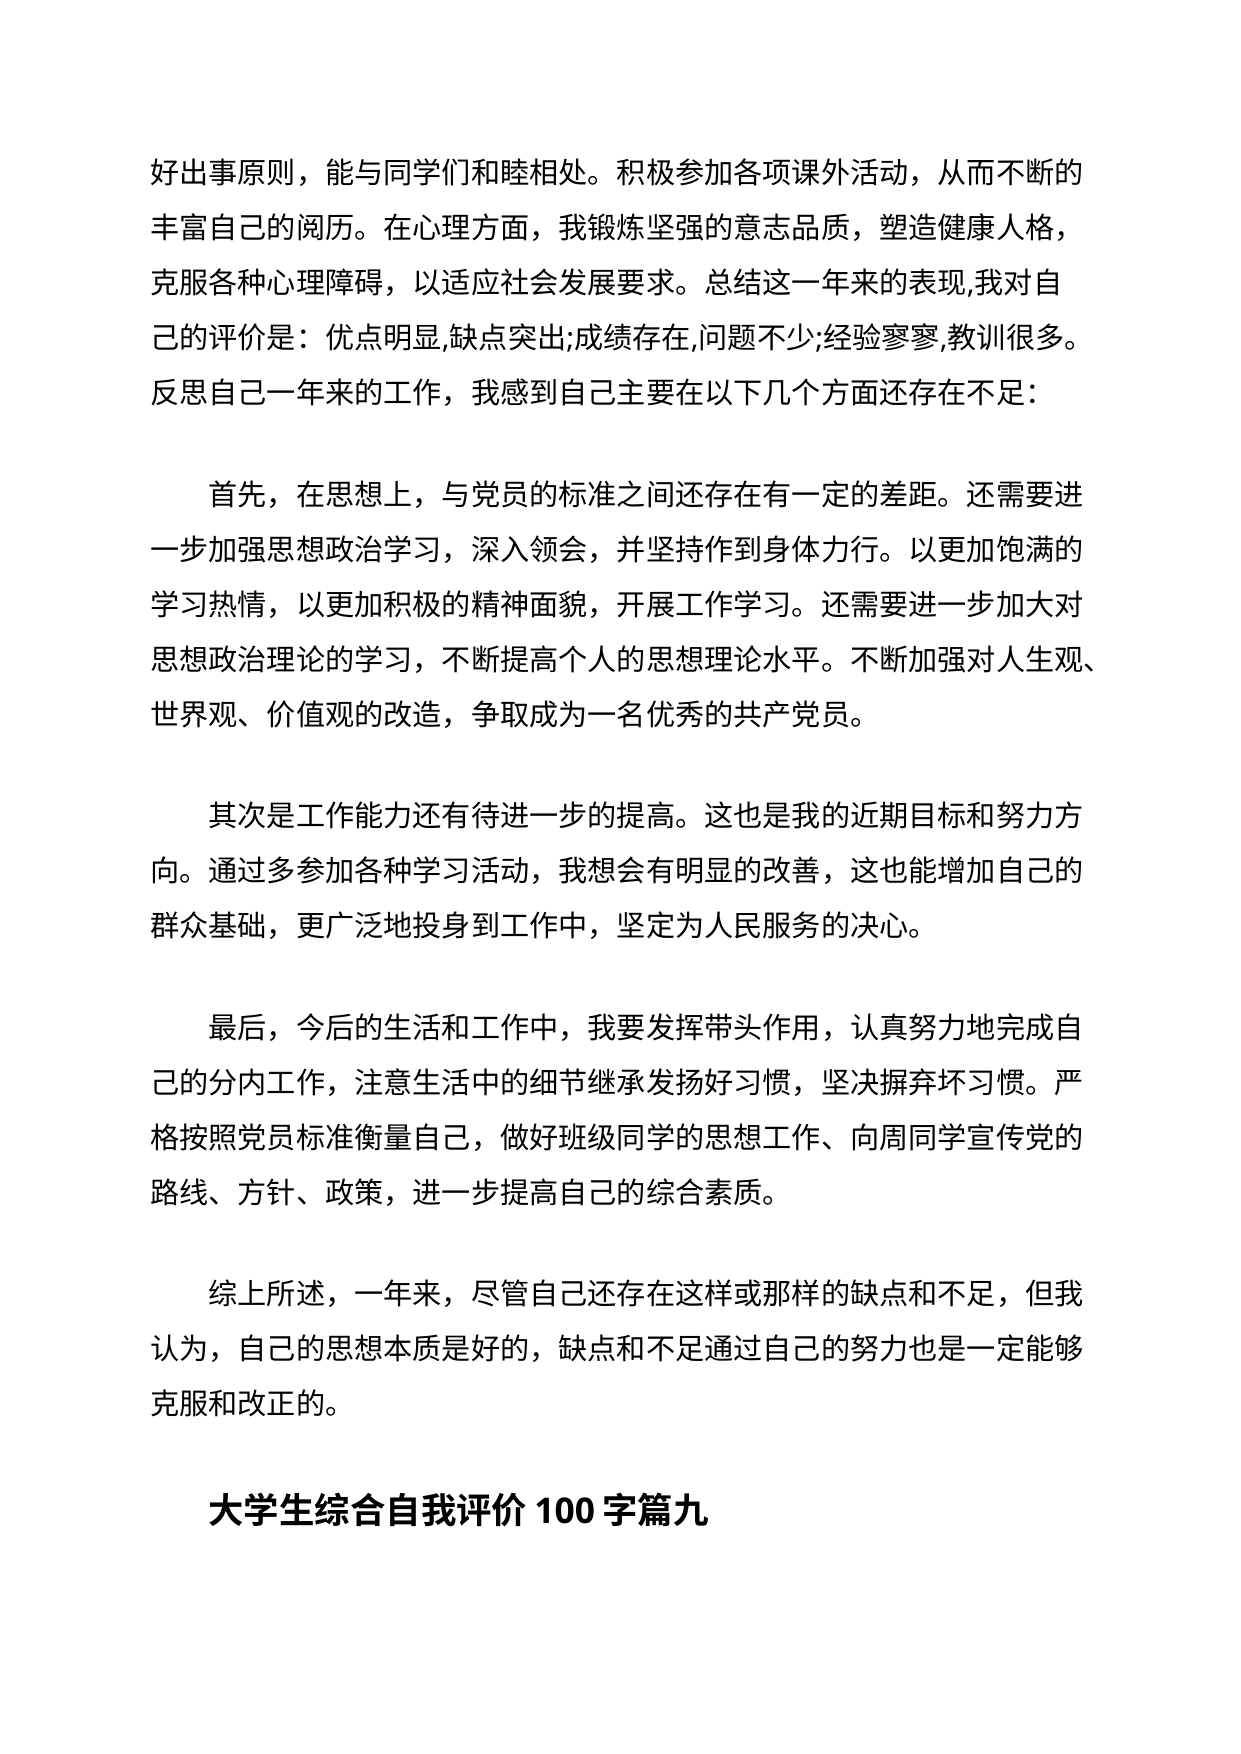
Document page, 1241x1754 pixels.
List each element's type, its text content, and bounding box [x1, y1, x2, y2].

text 首先，在思想上，与党员的标准之间还存在有一定的差距。还需要进一步加强思想政治学习，深入领会，并坚持作到身体力行。以更加饱满的学习热情，以更加积极的精神面貌，开展工作学习。还需要进一步加大对思想政治理论的学习，不断提高个人的思想理论水平。不断加强对人生观、世界观、价值观的改造，争取成为一名优秀的共产党员。 [150, 472, 1090, 733]
text 其次是工作能力还有待进一步的提高。这也是我的近期目标和努力方向。通过多参加各种学习活动，我想会有明显的改善，这也能增加自己的群众基础，更广泛地投身到工作中，坚定为人民服务的决心。 [150, 793, 1090, 945]
text 最后，今后的生活和工作中，我要发挥带头作用，认真努力地完成自己的分内工作，注意生活中的细节继承发扬好习惯，坚决摒弃坏习惯。严格按照党员标准衡量自己，做好班级同学的思想工作、向周同学宣传党的路线、方针、政策，进一步提高自己的综合素质。 [150, 1004, 1090, 1211]
text 大学生综合自我评价100字篇九 [150, 1482, 1090, 1534]
text 综上所述，一年来，尽管自己还存在这样或那样的缺点和不足，但我认为，自己的思想本质是好的，缺点和不足通过自己的努力也是一定能够克服和改正的。 [150, 1271, 1090, 1423]
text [150, 150, 1090, 412]
